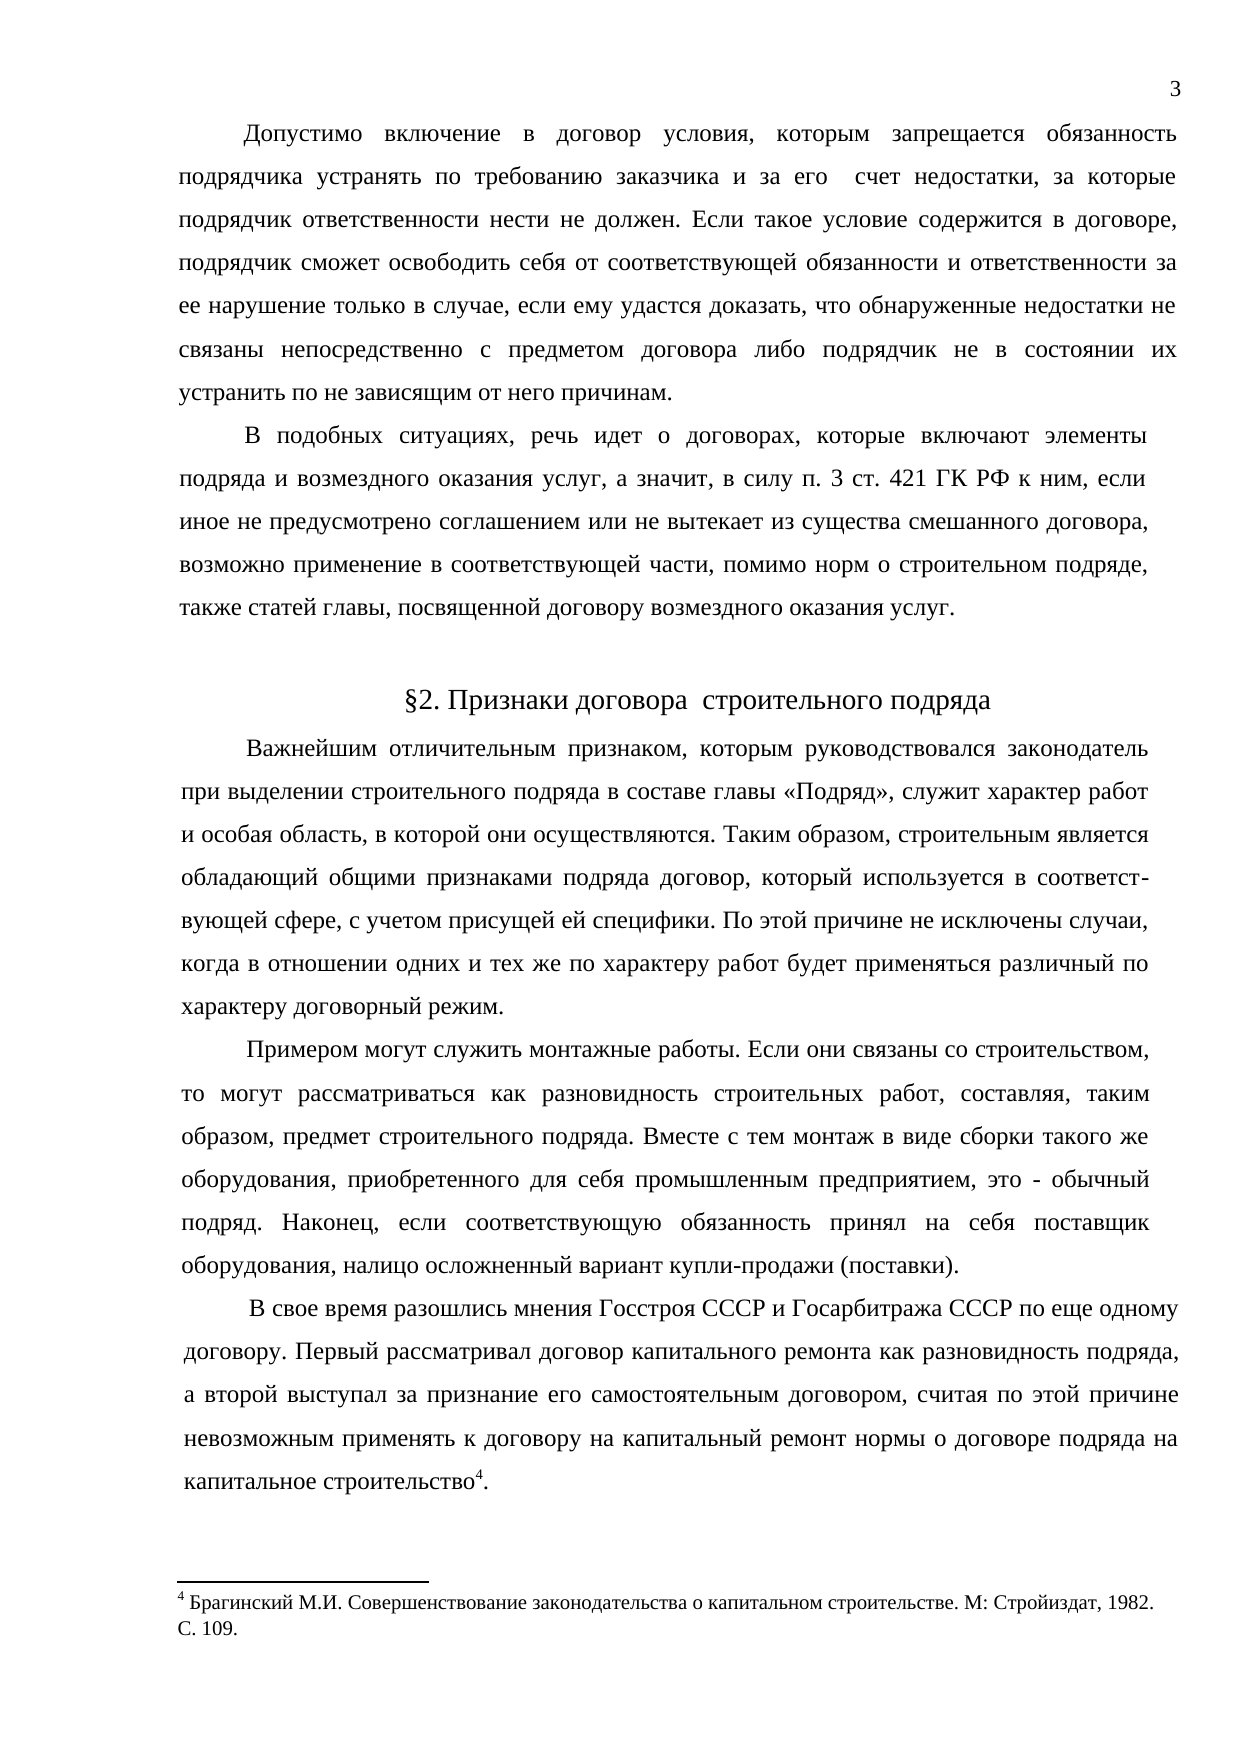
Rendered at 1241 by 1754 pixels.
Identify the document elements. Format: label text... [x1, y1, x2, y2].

text Допустимо включение в договор условия, которым запрещается обязанность подрядчика устранять по требованию заказчика и за его счет недостатки, за которые подрядчик ответственности нести не должен. Если такое условие содержится в договоре, подрядчик сможет освободить себя от соответствующей обязанности и ответственности за ее нарушение только в случае, если ему удастся доказать, что обнаруженные недостатки не связаны непосредственно с предметом договора либо подрядчик не в состоянии их устранить по не зависящим от него причинам. [178, 118, 1178, 406]
text В свое время разошлись мнения Госстроя СССР и Госарбитража СССР по еще одному договору. Первый рассматривал договор капитального ремонта как разновидность подряда, а второй выступал за признание его самостоятельным договором, считая по этой причине невозможным применять к договору на капитальный ремонт нормы о договоре подряда на капитальное строительство. [184, 1293, 1180, 1494]
text §2. Признаки договора строительного подряда [181, 682, 1149, 716]
text Примером могут служить монтажные работы. Если они связаны со строительством, то могут рассматриваться как разновидность строительных работ, составляя, таким образом, предмет строительного подряда. Вместе с тем монтаж в виде сборки такого же оборудования, приобретенного для себя промышленным предприятием, это - обычный подряд. Наконец, если соответствующую обязанность принял на себя поставщик оборудования, налицо осложненный вариант купли-продажи (поставки). [181, 1034, 1150, 1279]
text Важнейшим отличительным признаком, которым руководствовался законодатель при выделении строительного подряда в составе главы «Подряд», служит характер работ и особая область, в которой они осуществляются. Таким образом, строительным является обладающий общими признаками подряда договор, который используется в соответствующей сфере, с учетом присущей ей специфики. По этой причине не исключены случаи, когда в отношении одних и тех же по характеру работ будет применяться различный по характеру договорный режим. [181, 733, 1149, 1020]
text В подобных ситуациях, речь идет о договорах, которые включают элементы подряда и возмездного оказания услуг, а значит, в силу п. 3 ст. 421 ГК РФ к ним, если иное не предусмотрено соглашением или не вытекает из существа смешанного договора, возможно применение в соответствующей части, помимо норм о строительном подряде, также статей главы, посвященной договору возмездного оказания услуг. [179, 420, 1149, 621]
